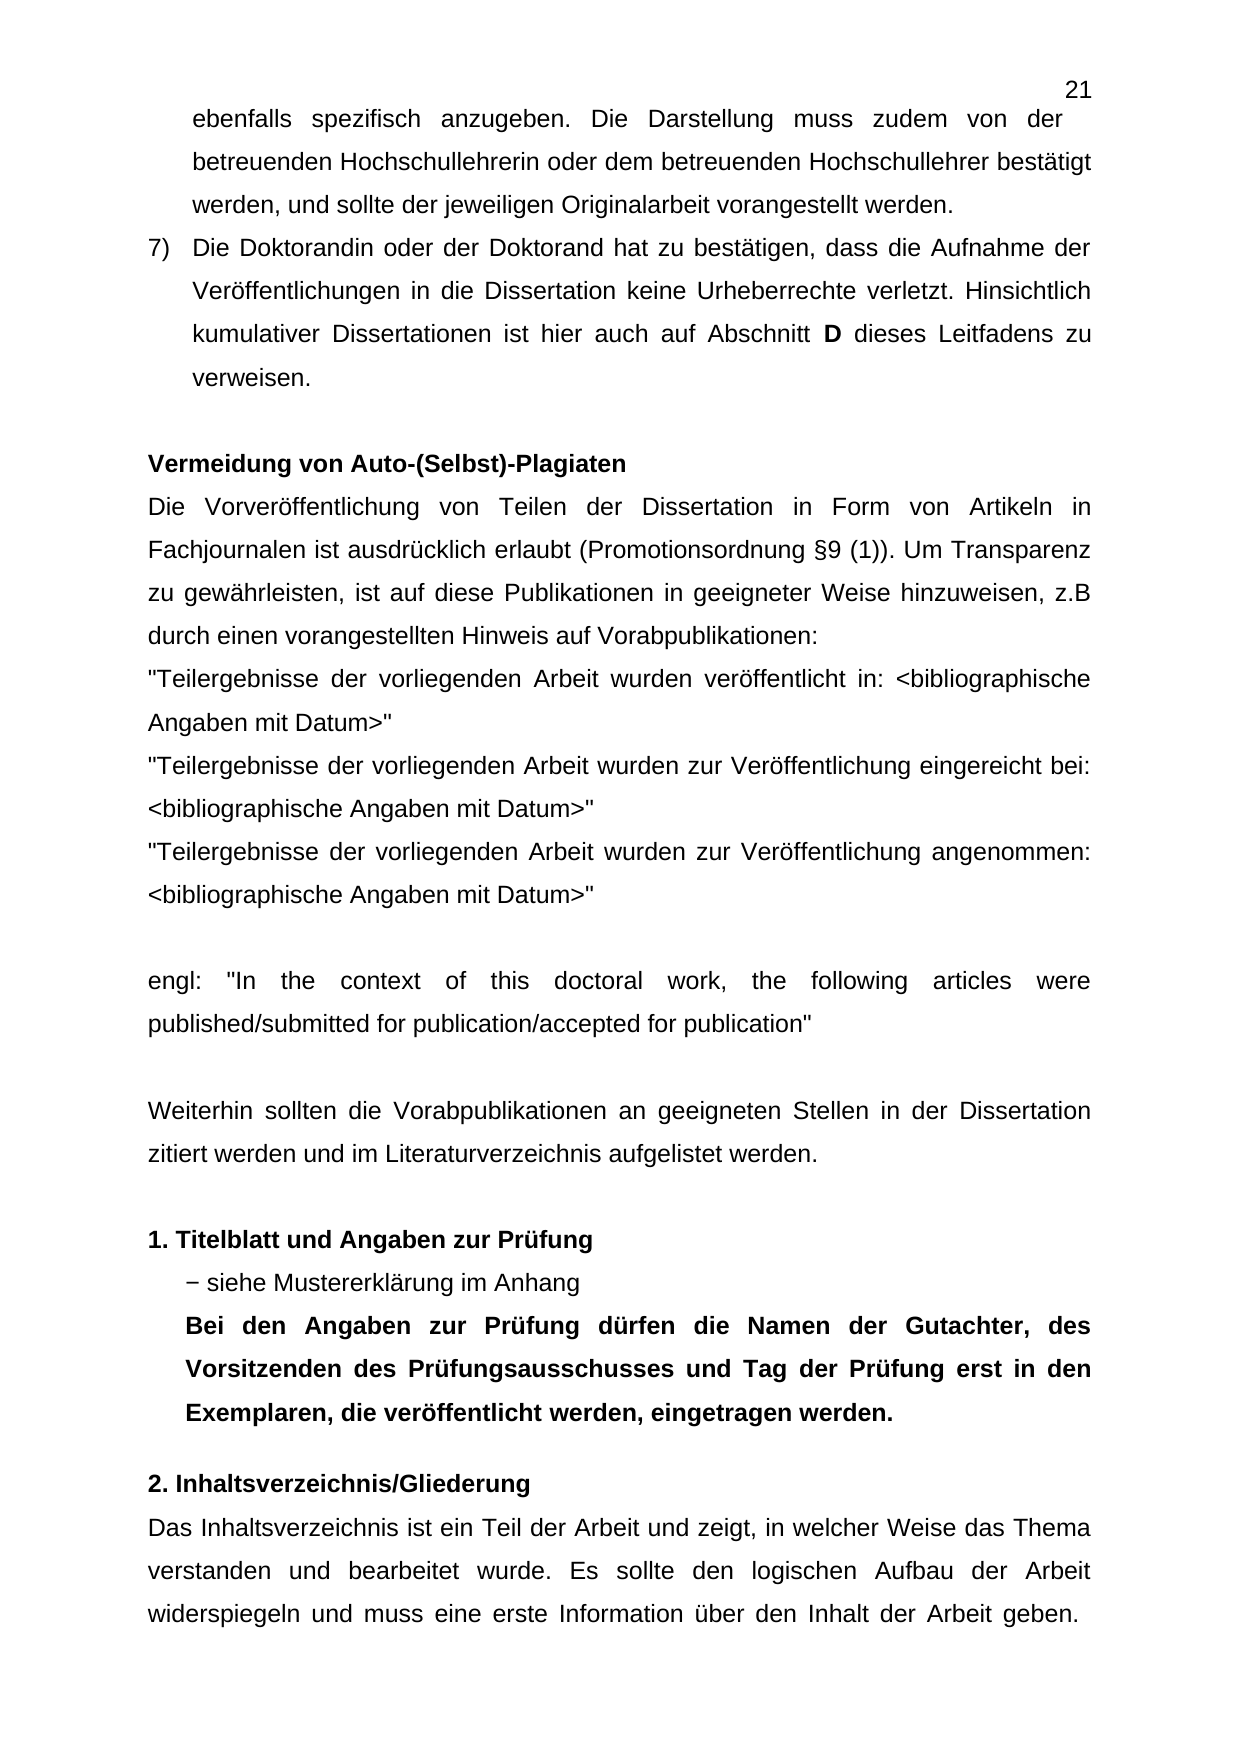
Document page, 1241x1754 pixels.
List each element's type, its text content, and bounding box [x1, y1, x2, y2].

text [148, 104, 1092, 219]
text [148, 1512, 1092, 1627]
text 2. Inhaltsverzeichnis/Gliederung [148, 1469, 1092, 1498]
list Bei den Angaben zur Prüfung dürfen die Namen der Gutachter, des Vorsitzenden des Prüfungsausschusses und Tag der Prüfung erst in den Exemplaren, die veröffentlicht werden, eingetragen werden. [148, 1311, 1092, 1426]
text Vermeidung von Auto-(Selbst)-Plagiaten [148, 449, 1092, 477]
text Weiterhin sollten die Vorabpublikationen an geeigneten Stellen in der Dissertation zitiert werden und im Literaturverzeichnis aufgelistet werden. [148, 1096, 1092, 1167]
text "Teilergebnisse der vorliegenden Arbeit wurden veröffentlicht in: <bibliographische Angaben mit Datum>" [148, 664, 1092, 736]
text 7) Die Doktorandin oder der Doktorand hat zu bestätigen, dass die Aufnahme der Veröffentlichungen in die Dissertation keine Urheberrechte verletzt. Hinsichtlich kumulativer Dissertationen ist hier auch auf Abschnitt D dieses Leitfadens zu verweisen. [148, 233, 1092, 391]
subtitle 1. Titelblatt und Angaben zur Prüfung [148, 1225, 1092, 1254]
list − siehe Mustererklärung im Anhang [148, 1268, 1092, 1297]
text engl: "In the context of this doctoral work, the following articles were published/submitted for publication/accepted for publication" [148, 966, 1092, 1038]
text Die Vorveröffentlichung von Teilen der Dissertation in Form von Artikeln in Fachjournalen ist ausdrücklich erlaubt (Promotionsordnung §9 (1)). Um Transparenz zu gewährleisten, ist auf diese Publikationen in geeigneter Weise hinzuweisen, z.B durch einen vorangestellten Hinweis auf Vorabpublikationen: [148, 492, 1092, 650]
text "Teilergebnisse der vorliegenden Arbeit wurden zur Veröffentlichung eingereicht bei: <bibliographische Angaben mit Datum>" [148, 751, 1092, 822]
text "Teilergebnisse der vorliegenden Arbeit wurden zur Veröffentlichung angenommen: <bibliographische Angaben mit Datum>" [148, 837, 1092, 909]
